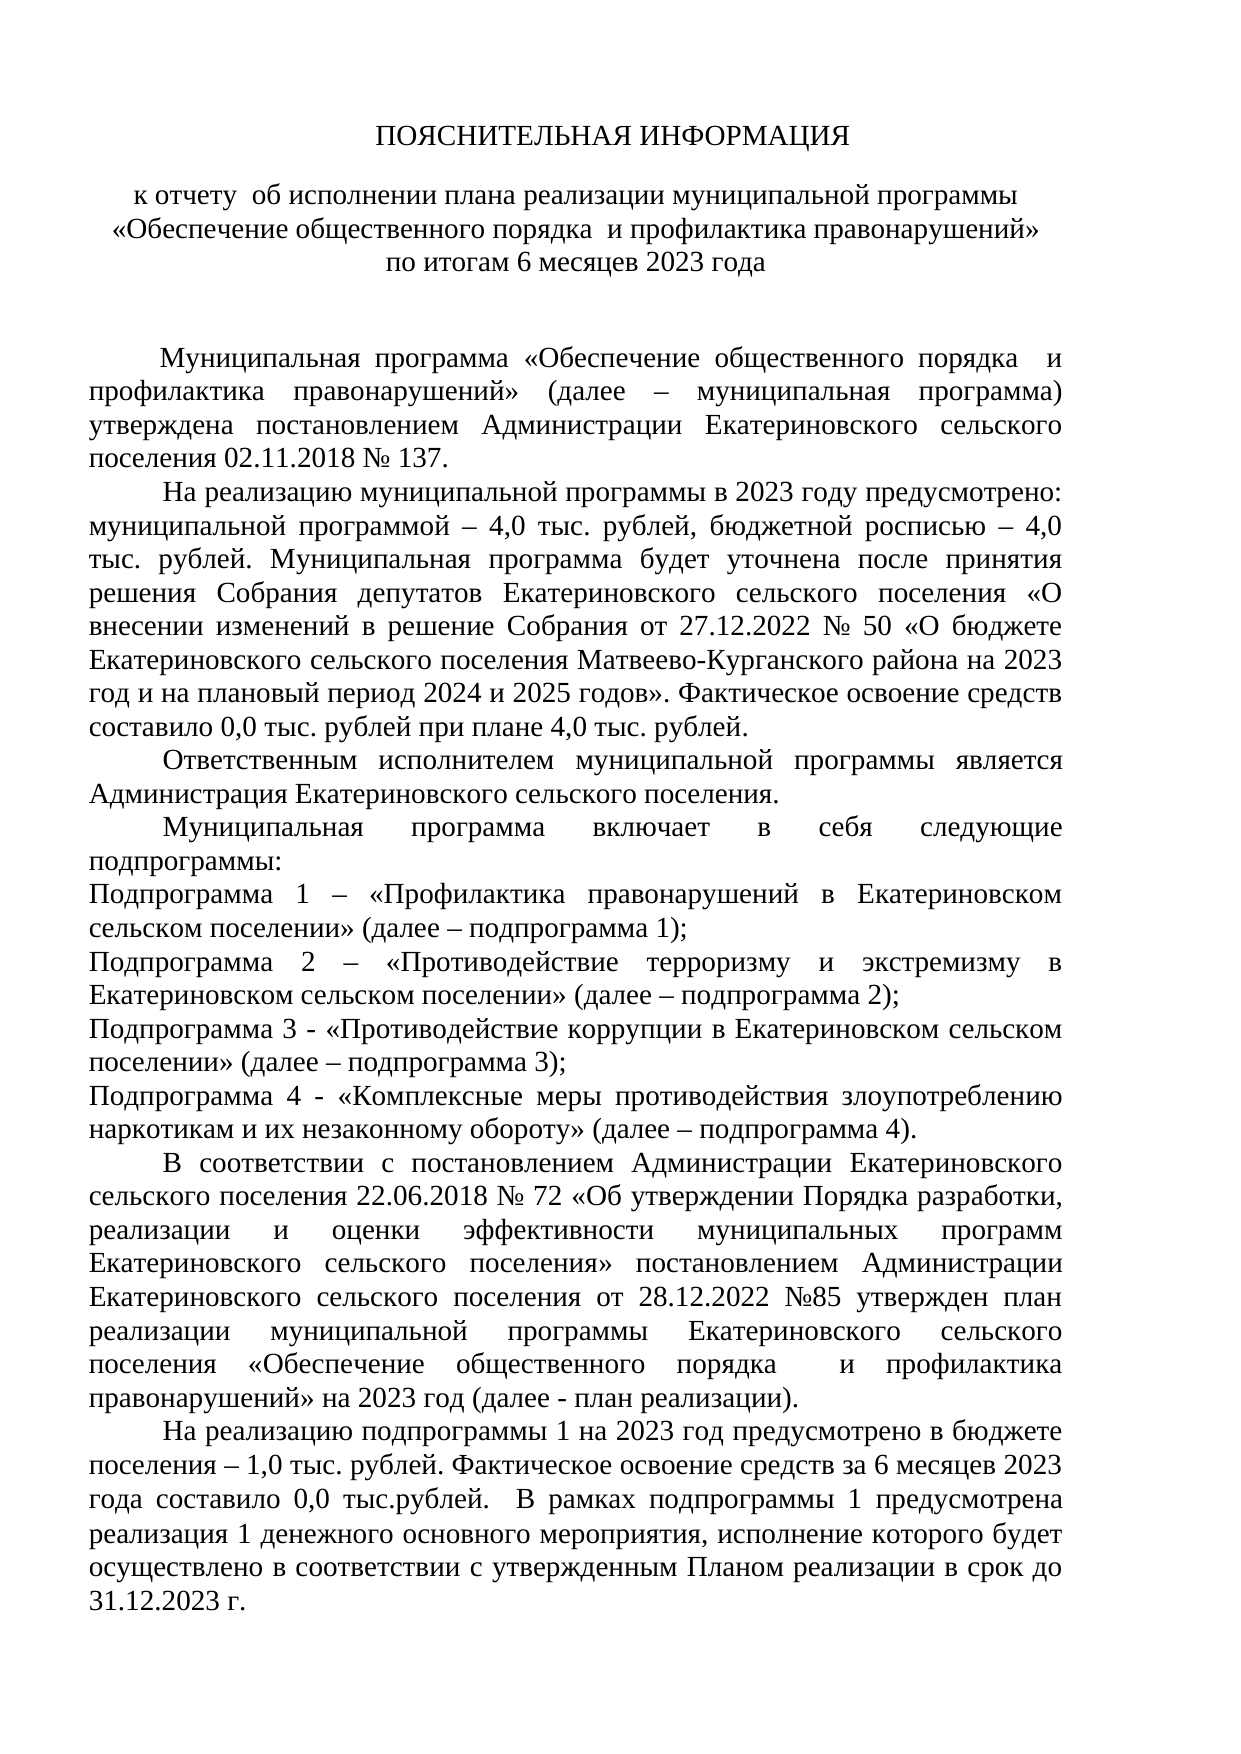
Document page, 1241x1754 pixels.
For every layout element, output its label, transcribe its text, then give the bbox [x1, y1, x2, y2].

text Подпрограмма 4 - «Комплексные меры противодействия злоупотреблению наркотикам и их незаконному обороту» (далее – подпрограмма 4). [88, 1078, 1063, 1145]
text На реализацию подпрограммы 1 на 2023 год предусмотрено в бюджете поселения – 1,0 тыс. рублей. Фактическое освоение средств за 6 месяцев 2023 года составило 0,0 тыс.рублей. В рамках подпрограммы 1 предусмотрена реализация 1 денежного основного мероприятия, исполнение которого будет осуществлено в соответствии с утвержденным Планом реализации в срок до 31.12.2023 г. [88, 1413, 1063, 1617]
text Подпрограмма 1 – «Профилактика правонарушений в Екатериновском сельском поселении» (далее – подпрограмма 1); [88, 877, 1063, 944]
text Подпрограмма 3 - «Противодействие коррупции в Екатериновском сельском поселении» (далее – подпрограмма 3); [88, 1011, 1063, 1078]
text Подпрограмма 2 – «Противодействие терроризму и экстремизму в Екатериновском сельском поселении» (далее – подпрограмма 2); [88, 944, 1063, 1011]
text На реализацию муниципальной программы в 2023 году предусмотрено: муниципальной программой – 4,0 тыс. рублей, бюджетной росписью – 4,0 тыс. рублей. Муниципальная программа будет уточнена после принятия решения Собрания депутатов Екатериновского сельского поселения «О внесении изменений в решение Собрания от 27.12.2022 № 50 «О бюджете Екатериновского сельского поселения Матвеево-Курганского района на 2023 год и на плановый период 2024 и 2025 годов». Фактическое освоение средств составило 0,0 тыс. рублей при плане 4,0 тыс. рублей. [88, 474, 1063, 742]
text В соответствии с постановлением Администрации Екатериновского сельского поселения 22.06.2018 № 72 «Об утверждении Порядка разработки, реализации и оценки эффективности муниципальных программ Екатериновского сельского поселения» постановлением Администрации Екатериновского сельского поселения от 28.12.2022 №85 утвержден план реализации муниципальной программы Екатериновского сельского поселения «Обеспечение общественного порядка и профилактика правонарушений» на 2023 год (далее - план реализации). [88, 1145, 1063, 1413]
text Муниципальная программа «Обеспечение общественного порядка и профилактика правонарушений» (далее – муниципальная программа) утверждена постановлением Администрации Екатериновского сельского поселения 02.11.2018 № 137. [88, 340, 1063, 474]
text по итогам 6 месяцев 2023 года [88, 244, 1063, 278]
text Ответственным исполнителем муниципальной программы является Администрация Екатериновского сельского поселения. [88, 742, 1063, 809]
text ПОЯСНИТЕЛЬНАЯ ИНФОРМАЦИЯ [88, 118, 1063, 152]
text Муниципальная программа включает в себя следующие подпрограммы: [88, 809, 1063, 877]
text к отчету об исполнении плана реализации муниципальной программы «Обеспечение общественного порядка и профилактика правонарушений» [88, 177, 1063, 244]
